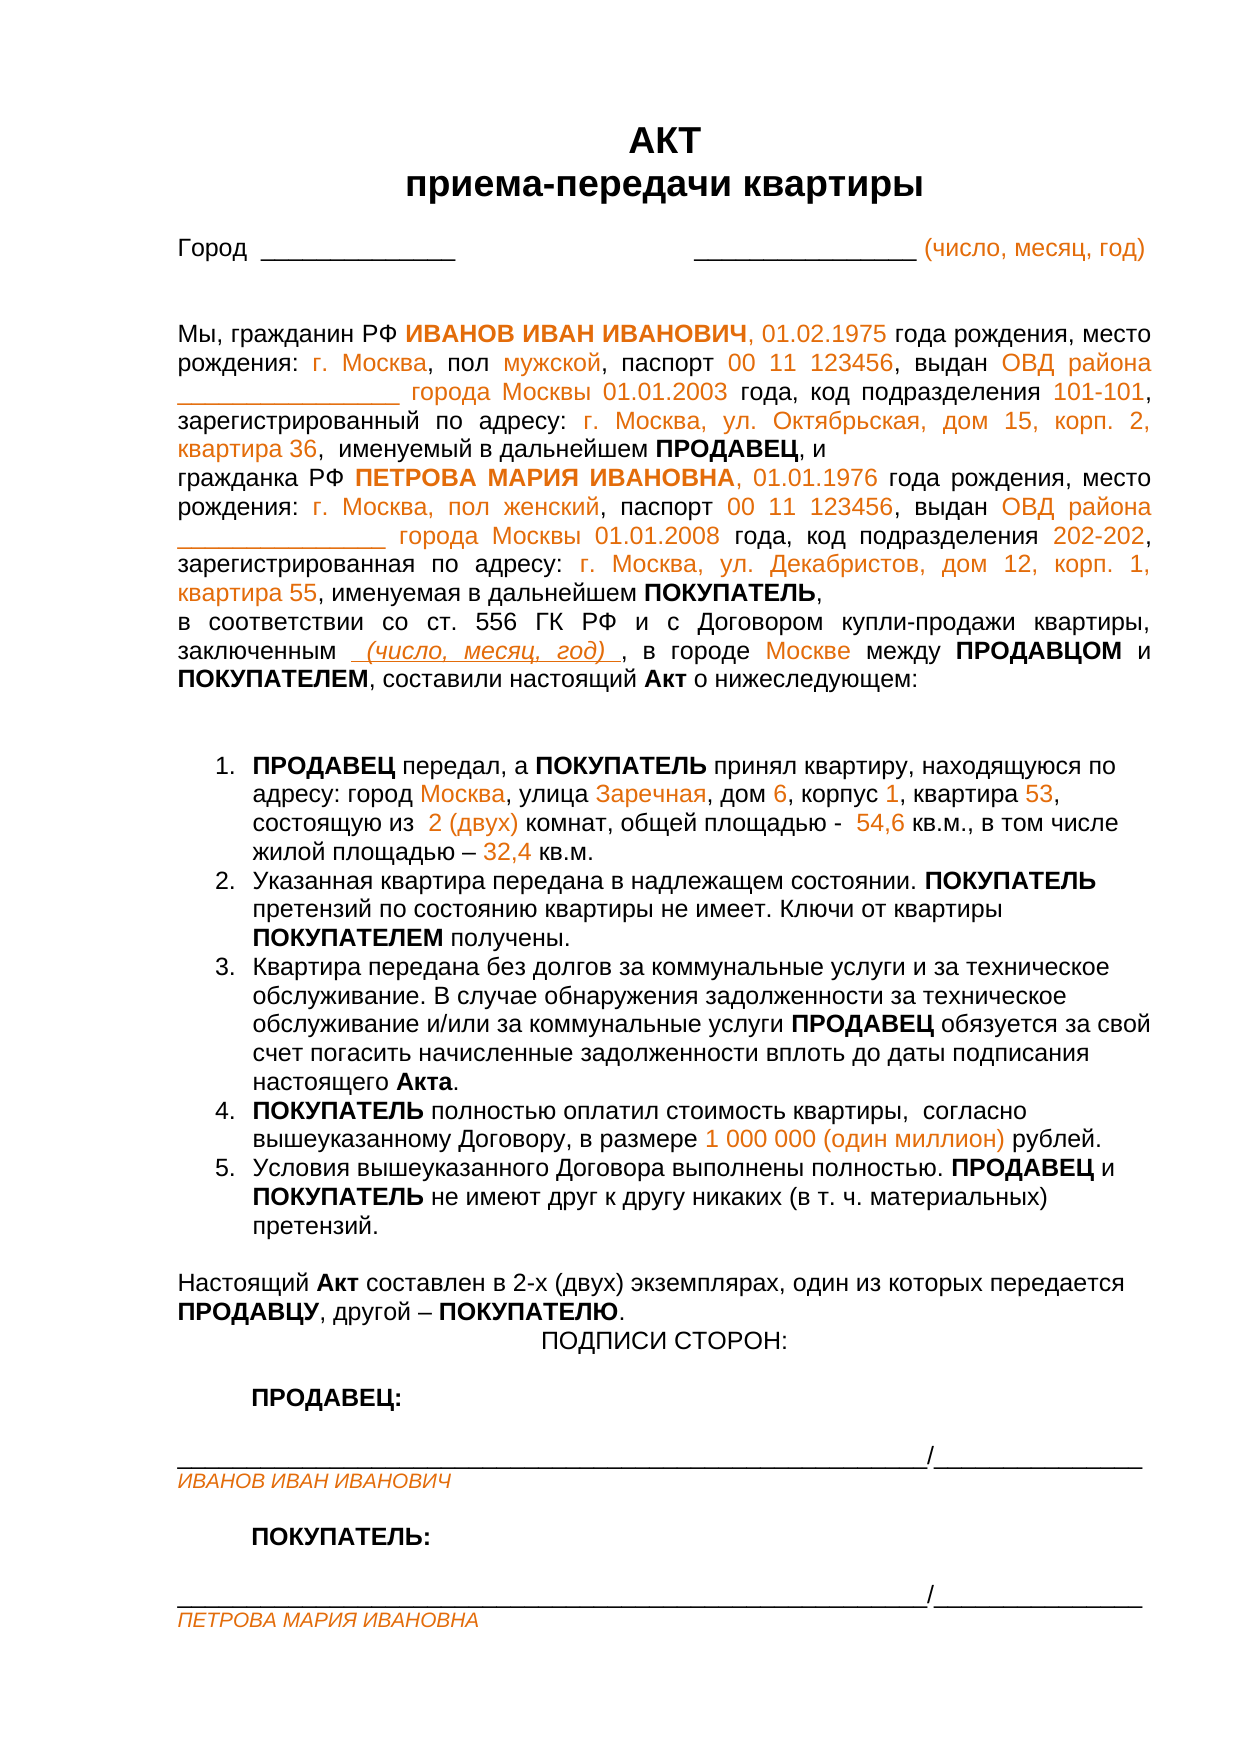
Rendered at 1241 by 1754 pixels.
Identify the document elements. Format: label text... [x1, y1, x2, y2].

text ПОКУПАТЕЛЬ: [177, 1522, 1152, 1551]
text ______________________________________________________/_______________ [177, 1579, 1152, 1608]
list ПОКУПАТЕЛЬ полностью оплатил стоимость квартиры, согласно вышеуказанному Договору, в размере 1 000 000 (один миллион) рублей. [215, 1096, 1152, 1153]
list Условия вышеуказанного Договора выполнены полностью. ПРОДАВЕЦ и ПОКУПАТЕЛЬ не имеют друг к другу никаких (в т. ч. материальных) претензий. [215, 1153, 1152, 1239]
text приема-передачи квартиры [177, 161, 1152, 204]
text Настоящий Акт составлен в 2-х (двух) экземплярах, один из которых передается ПРОДАВЦУ, другой – ПОКУПАТЕЛЮ. [177, 1268, 1152, 1326]
list Указанная квартира передана в надлежащем состоянии. ПОКУПАТЕЛЬ претензий по состоянию квартиры не имеет. Ключи от квартиры ПОКУПАТЕЛЕМ получены. [215, 866, 1152, 952]
list Квартира передана без долгов за коммунальные услуги и за техническое обслуживание. В случае обнаружения задолженности за техническое обслуживание и/или за коммунальные услуги ПРОДАВЕЦ обязуется за свой счет погасить начисленные задолженности вплоть до даты подписания настоящего Акта. [215, 952, 1152, 1096]
text ПОДПИСИ СТОРОН: [177, 1326, 1152, 1354]
text АКТ [177, 118, 1152, 161]
text Город ______________ ________________ (число, месяц, год) [177, 233, 1152, 262]
text Мы, гражданин РФ ИВАНОВ ИВАН ИВАНОВИЧ, 01.02.1975 года рождения, место рождения: г. Москва, пол мужской, паспорт 00 11 123456, выдан ОВД района ________________ города Москвы 01.01.2003 года, код подразделения 101-101, зарегистрированный по адресу: г. Москва, ул. Октябрьская, дом 15, корп. 2, квартира 36, именуемый в дальнейшем ПРОДАВЕЦ, и [177, 319, 1152, 463]
text в соответствии со ст. 556 ГК РФ и с Договором купли-продажи квартиры, заключенным (число, месяц, год) , в городе Москве между ПРОДАВЦОМ и ПОКУПАТЕЛЕМ, составили настоящий Акт о нижеследующем: [177, 607, 1152, 693]
text ИВАНОВ ИВАН ИВАНОВИЧ [177, 1469, 1152, 1493]
text гражданка РФ ПЕТРОВА МАРИЯ ИВАНОВНА, 01.01.1976 года рождения, место рождения: г. Москва, пол женский, паспорт 00 11 123456, выдан ОВД района _______________ города Москвы 01.01.2008 года, код подразделения 202-202, зарегистрированная по адресу: г. Москва, ул. Декабристов, дом 12, корп. 1, квартира 55, именуемая в дальнейшем ПОКУПАТЕЛЬ, [177, 463, 1152, 607]
list ПРОДАВЕЦ передал, а ПОКУПАТЕЛЬ принял квартиру, находящуюся по адресу: город Москва, улица Заречная, дом 6, корпус 1, квартира 53, состоящую из 2 (двух) комнат, общей площадью - 54,6 кв.м., в том числе жилой площадью – 32,4 кв.м. [215, 751, 1152, 866]
text ______________________________________________________/_______________ [177, 1441, 1152, 1469]
text ПЕТРОВА МАРИЯ ИВАНОВНА [177, 1608, 1152, 1632]
text ПРОДАВЕЦ: [177, 1383, 1152, 1412]
